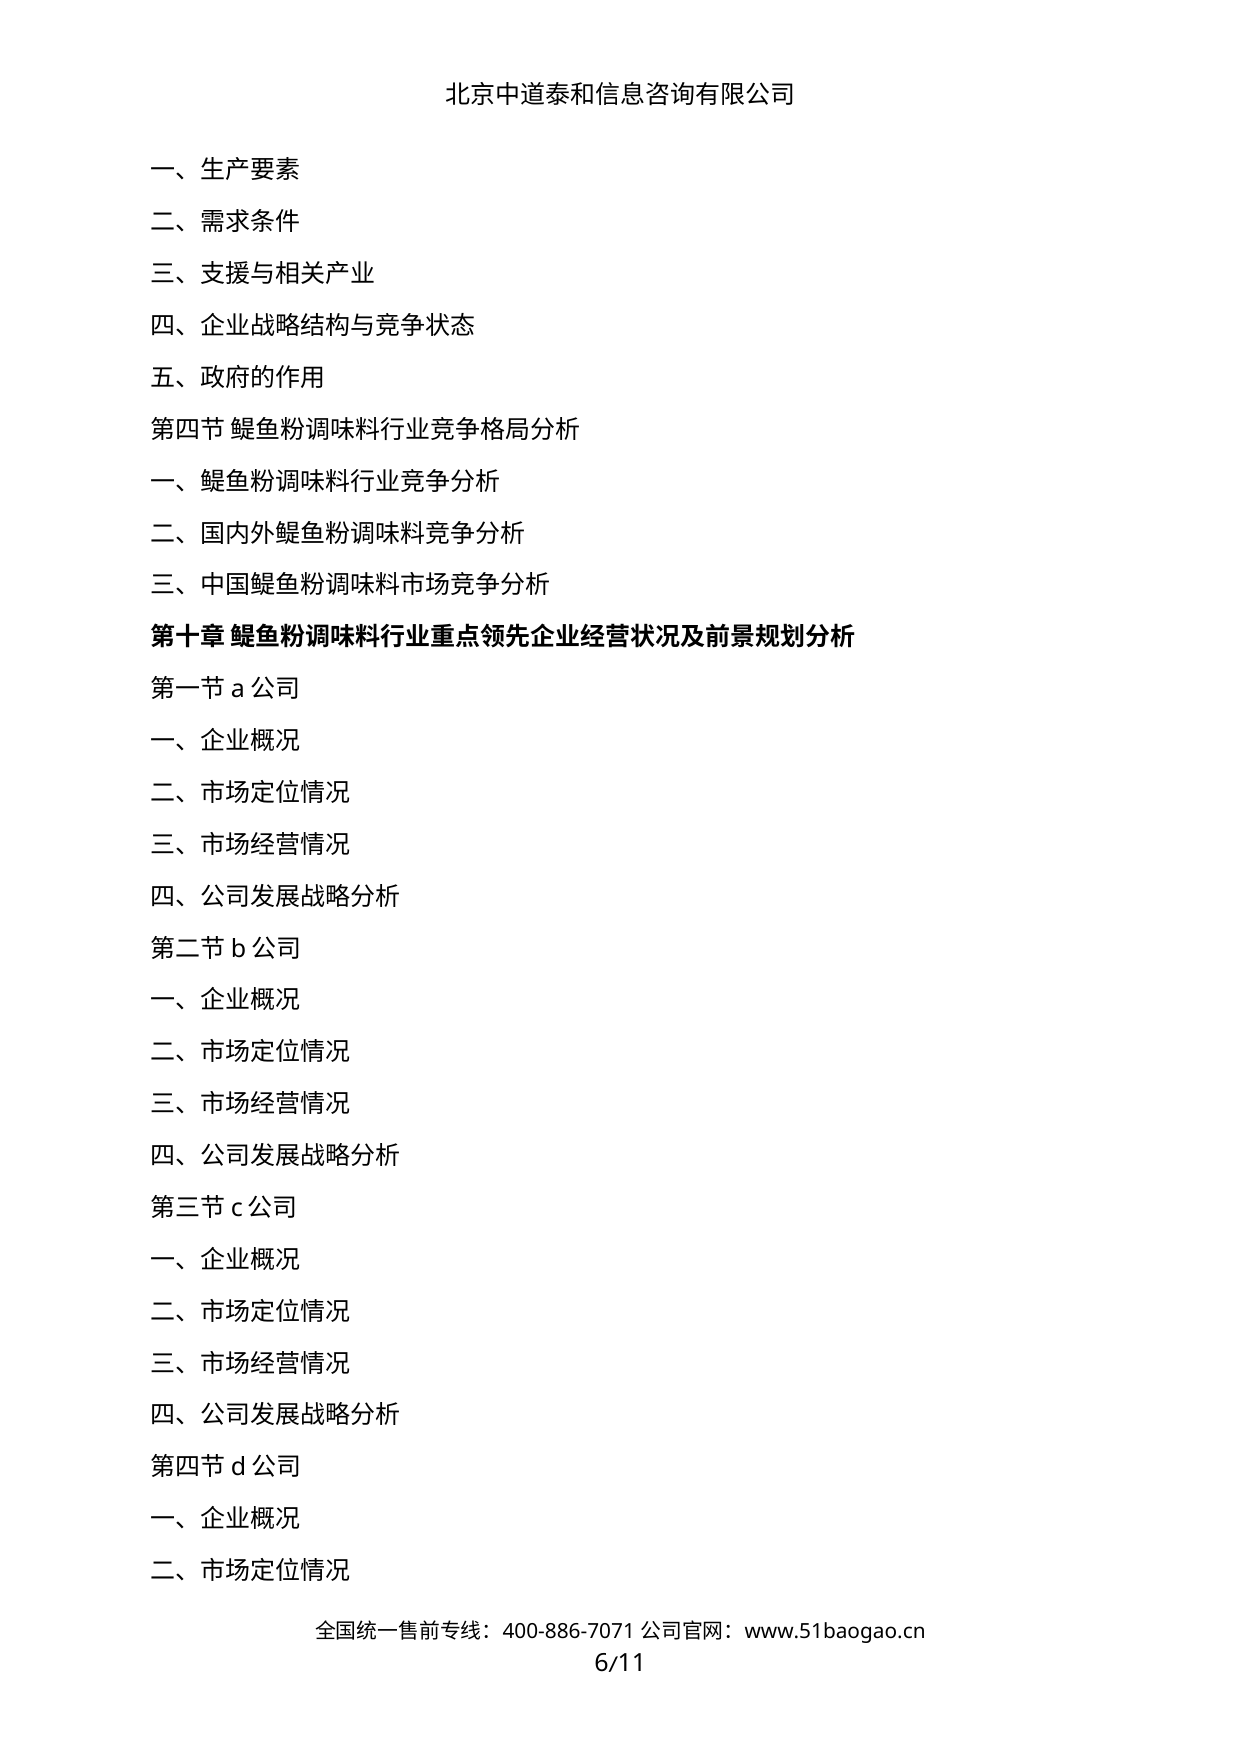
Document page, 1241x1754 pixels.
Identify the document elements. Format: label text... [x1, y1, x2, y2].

text 四、公司发展战略分析 [150, 1136, 1090, 1172]
text 第四节 d公司 [150, 1447, 1090, 1483]
text 二、市场定位情况 [150, 1032, 1090, 1068]
text 一、企业概况 [150, 1239, 1090, 1276]
text 第一节 a公司 [150, 669, 1090, 705]
text 第四节 鳀鱼粉调味料行业竞争格局分析 [150, 409, 1090, 446]
text 一、企业概况 [150, 980, 1090, 1016]
text 二、市场定位情况 [150, 1551, 1090, 1587]
text 三、市场经营情况 [150, 824, 1090, 861]
text 三、支援与相关产业 [150, 254, 1090, 290]
text 第二节 b公司 [150, 928, 1090, 964]
text 二、市场定位情况 [150, 1291, 1090, 1327]
text 三、中国鳀鱼粉调味料市场竞争分析 [150, 565, 1090, 601]
text 三、市场经营情况 [150, 1084, 1090, 1120]
text 二、国内外鳀鱼粉调味料竞争分析 [150, 513, 1090, 549]
text 第十章 鳀鱼粉调味料行业重点领先企业经营状况及前景规划分析 [150, 617, 1090, 653]
text 四、公司发展战略分析 [150, 1395, 1090, 1431]
text 四、企业战略结构与竞争状态 [150, 306, 1090, 342]
text 四、公司发展战略分析 [150, 876, 1090, 912]
text 第三节 c公司 [150, 1187, 1090, 1224]
text 一、鳀鱼粉调味料行业竞争分析 [150, 461, 1090, 497]
text 一、生产要素 [150, 150, 1090, 186]
text 五、政府的作用 [150, 357, 1090, 394]
text 一、企业概况 [150, 1499, 1090, 1535]
text 二、市场定位情况 [150, 772, 1090, 809]
text 二、需求条件 [150, 202, 1090, 238]
text 一、企业概况 [150, 721, 1090, 757]
text 三、市场经营情况 [150, 1343, 1090, 1379]
